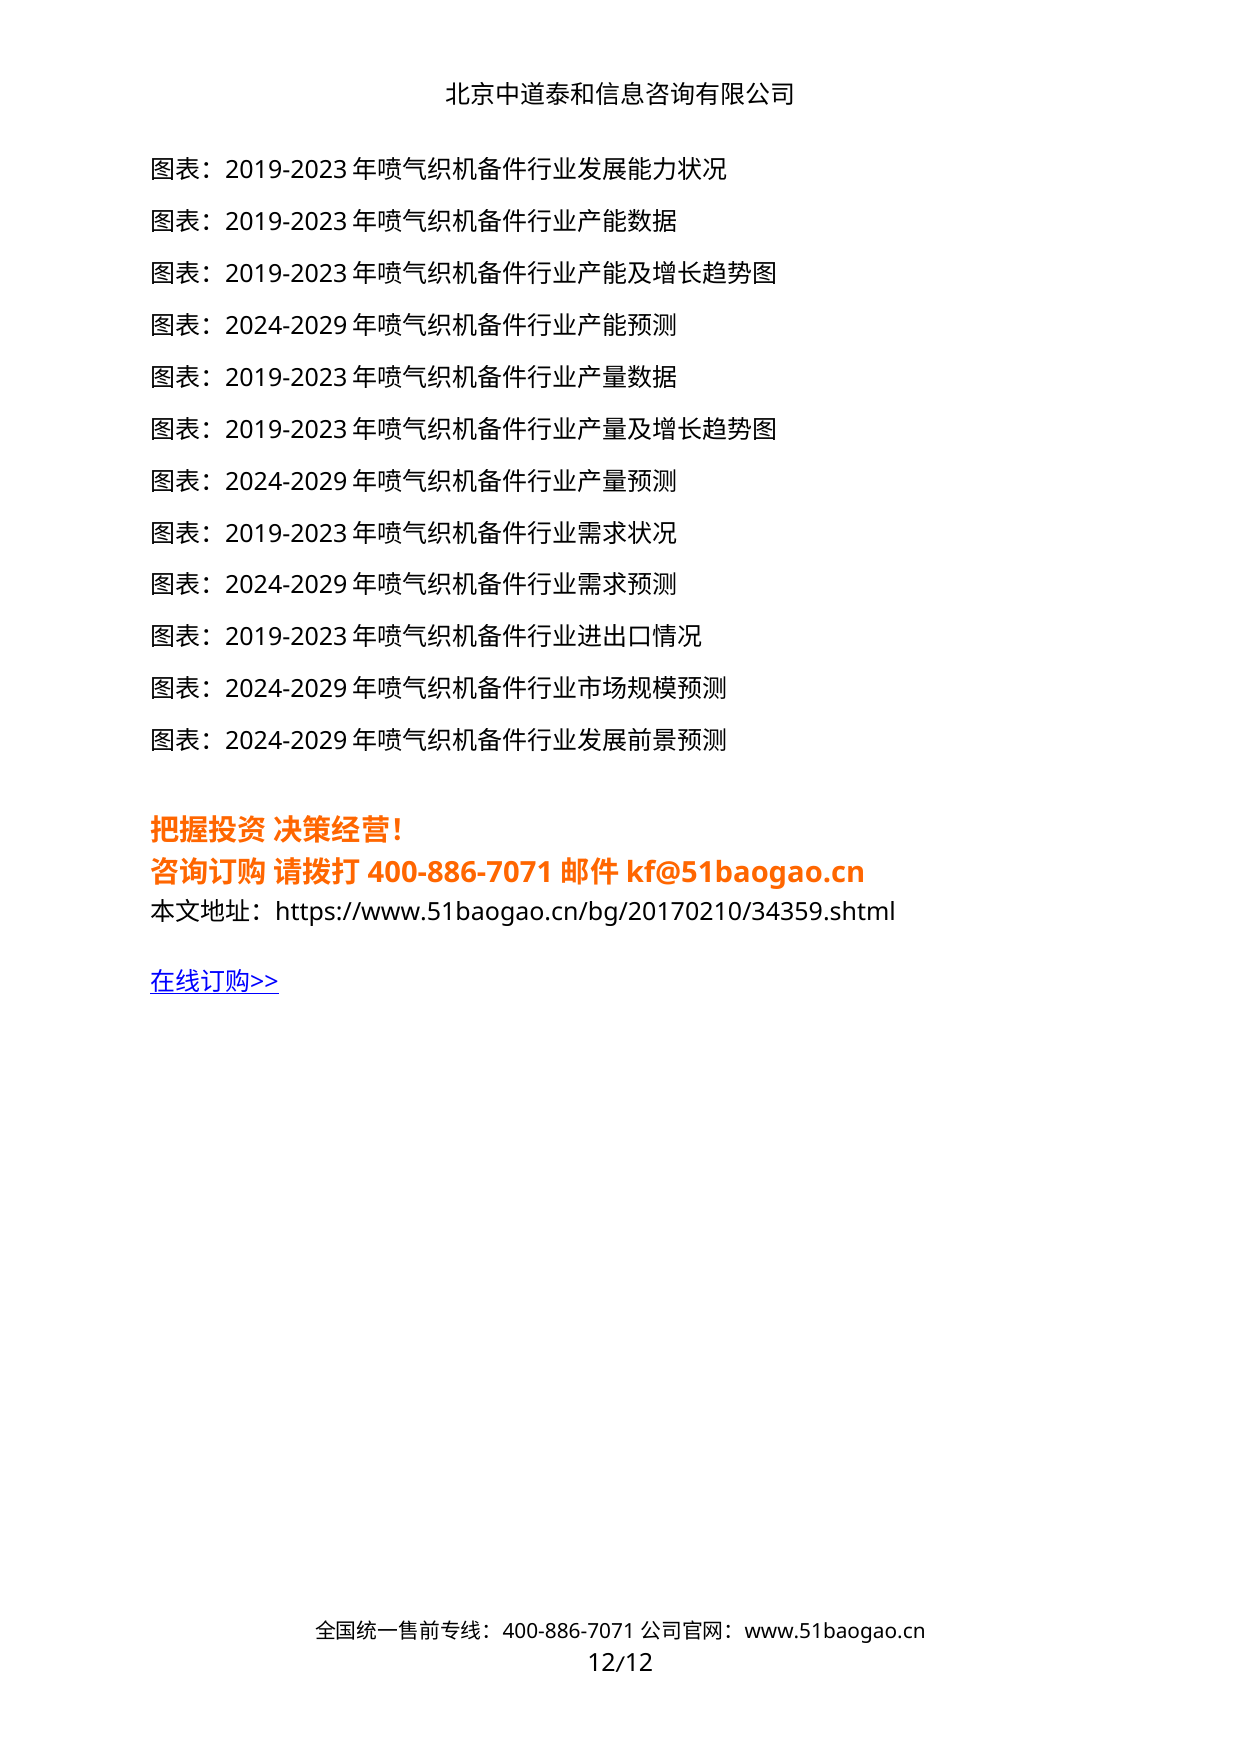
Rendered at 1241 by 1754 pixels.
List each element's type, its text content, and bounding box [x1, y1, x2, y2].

text 图表：2024-2029年喷气织机备件行业市场规模预测 [150, 669, 1090, 705]
text 图表：2019-2023年喷气织机备件行业产量数据 [150, 357, 1090, 394]
text 把握投资 决策经营！咨询订购 请拨打 400-886-7071 邮件 kf@51baogao.cn本文地址：https://www.51baogao.cn/bg/20170210/34359.shtml [150, 772, 1090, 927]
text 图表：2019-2023年喷气织机备件行业进出口情况 [150, 617, 1090, 653]
text 图表：2024-2029年喷气织机备件行业需求预测 [150, 565, 1090, 601]
text 图表：2019-2023年喷气织机备件行业产能数据 [150, 202, 1090, 238]
text 图表：2024-2029年喷气织机备件行业产量预测 [150, 461, 1090, 497]
text 在线订购>> [150, 927, 1090, 998]
text 图表：2019-2023年喷气织机备件行业发展能力状况 [150, 150, 1090, 186]
text 图表：2019-2023年喷气织机备件行业产能及增长趋势图 [150, 254, 1090, 290]
text 图表：2024-2029年喷气织机备件行业发展前景预测 [150, 721, 1090, 757]
text 图表：2019-2023年喷气织机备件行业需求状况 [150, 513, 1090, 549]
text 图表：2024-2029年喷气织机备件行业产能预测 [150, 306, 1090, 342]
text 图表：2019-2023年喷气织机备件行业产量及增长趋势图 [150, 409, 1090, 446]
